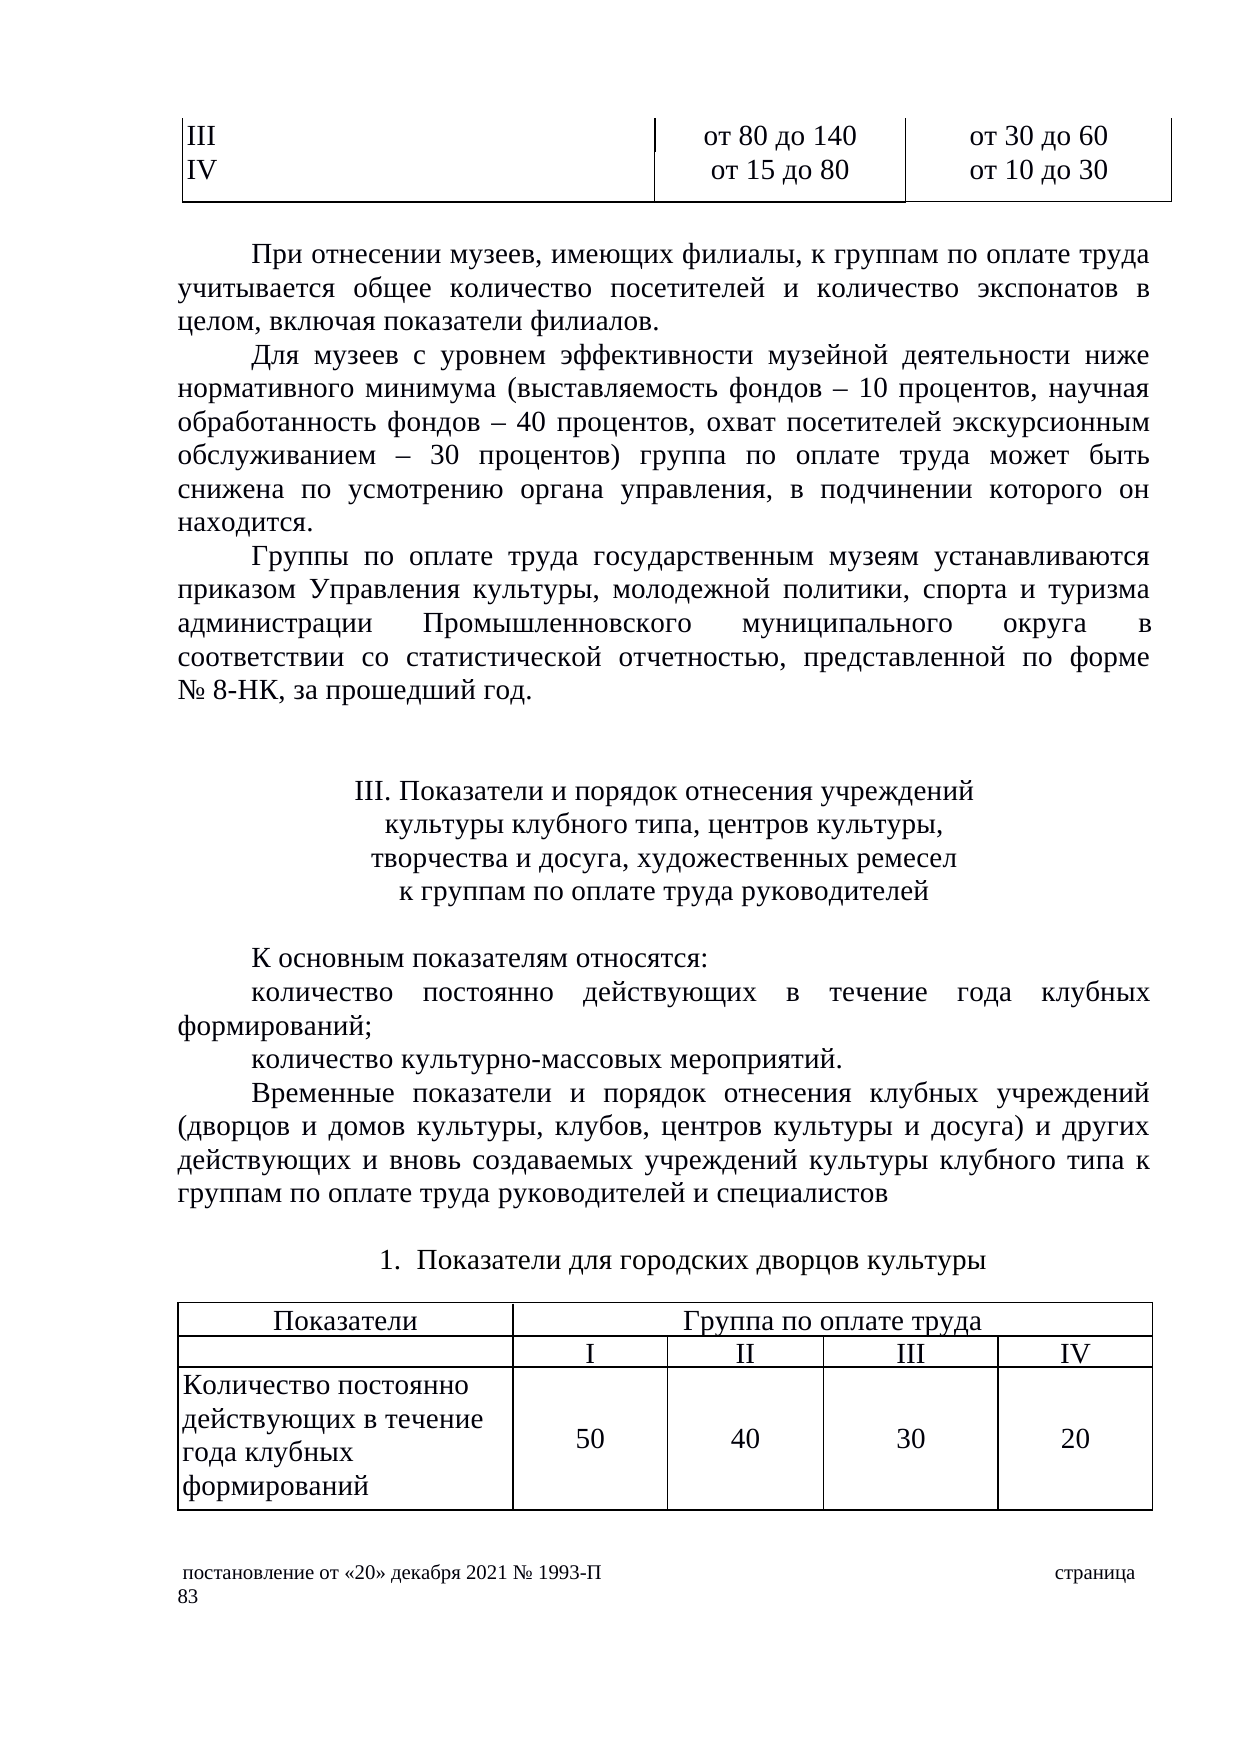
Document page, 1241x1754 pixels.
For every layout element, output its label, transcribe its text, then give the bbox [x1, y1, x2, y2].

text К основным показателям относятся: [177, 941, 1152, 974]
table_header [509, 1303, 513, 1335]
text количество постоянно действующих в течение года клубных формирований; [177, 974, 1152, 1041]
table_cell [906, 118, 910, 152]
text Для музеев с уровнем эффективности музейной деятельности ниже нормативного минимума (выставляемость фондов – 10 процентов, научная обработанность фондов – 40 процентов, охват посетителей экскурсионным обслуживанием – 30 процентов) группа по оплате труда может быть снижена по усмотрению органа управления, в подчинении которого он находится. [177, 337, 1152, 538]
text III. Показатели и порядок отнесения учреждений [177, 773, 1152, 806]
text Группы по оплате труда государственным музеям устанавливаются приказом Управления культуры, молодежной политики, спорта и туризма администрации Промышленновского муниципального округа в соответствии со статистической отчетностью, представленной по форме № 8-НК, за прошедший год. [177, 538, 1152, 706]
table_cell 40 [668, 1368, 823, 1509]
table_cell от 15 до 80 [655, 152, 905, 201]
list Показатели для городских дворцов культуры [215, 1242, 1152, 1276]
text количество культурно-массовых мероприятий. [177, 1041, 1152, 1075]
table_cell 20 [999, 1368, 1152, 1509]
table_cell 30 [824, 1368, 997, 1509]
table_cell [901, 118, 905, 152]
text творчества и досуга, художественных ремесел [177, 840, 1152, 873]
text Временные показатели и порядок отнесения клубных учреждений (дворцов и домов культуры, клубов, центров культуры и досуга) и других действующих и вновь создаваемых учреждений культуры клубного типа к группам по оплате труда руководителей и специалистов [177, 1075, 1152, 1209]
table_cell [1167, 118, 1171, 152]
text культуры клубного типа, центров культуры, [177, 806, 1152, 840]
table_cell от 10 до 30 [906, 152, 1171, 201]
text к группам по оплате труда руководителей [177, 873, 1152, 907]
table_cell 50 [514, 1368, 667, 1509]
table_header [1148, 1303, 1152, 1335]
text При отнесении музеев, имеющих филиалы, к группам по оплате труда учитывается общее количество посетителей и количество экспонатов в целом, включая показатели филиалов. [177, 236, 1152, 337]
